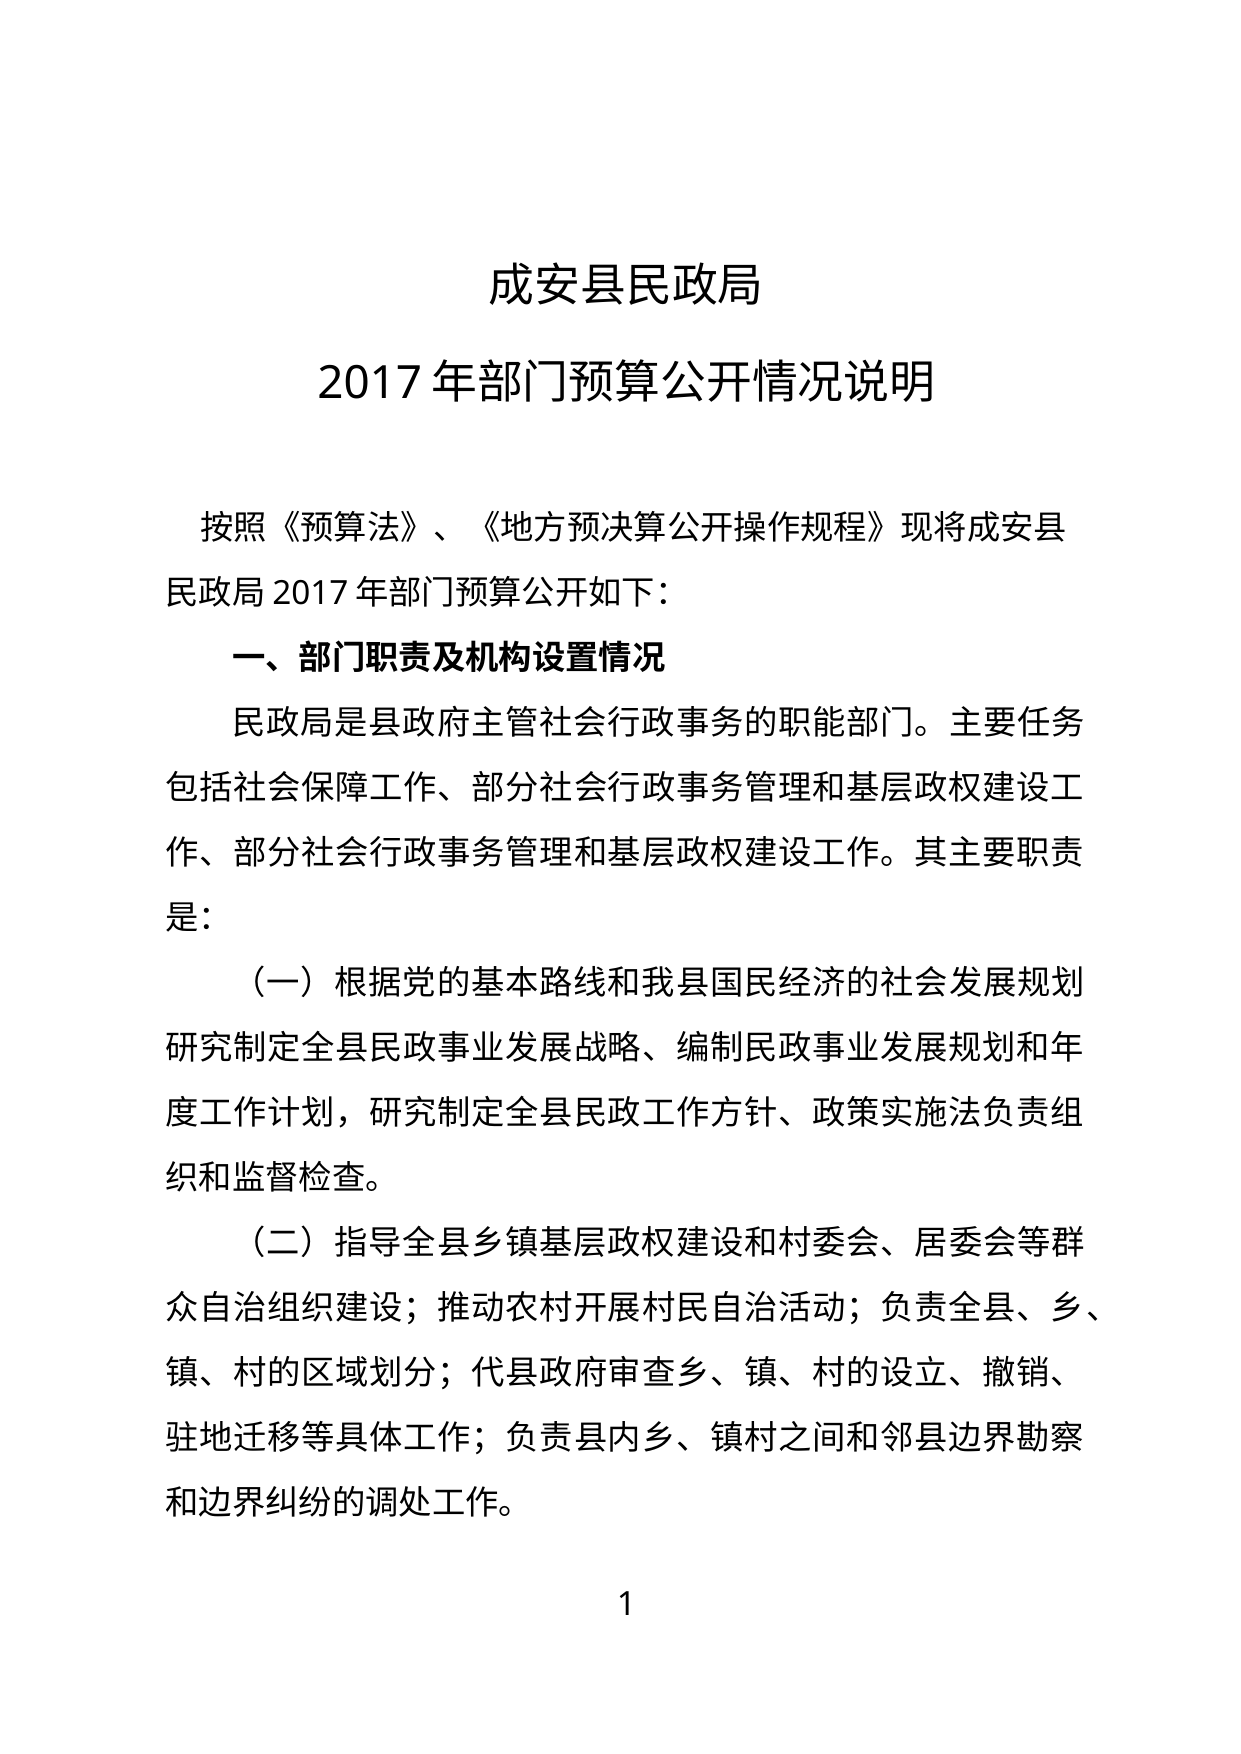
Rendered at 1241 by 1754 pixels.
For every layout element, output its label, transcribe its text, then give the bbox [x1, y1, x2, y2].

text （一）根据党的基本路线和我县国民经济的社会发展规划，研究制定全县民政事业发展战略、编制民政事业发展规划和年度工作计划，研究制定全县民政工作方针、政策实施法负责组织和监督检查。 [165, 948, 1087, 1208]
text 一、部门职责及机构设置情况 [165, 623, 1087, 688]
text （二）指导全县乡镇基层政权建设和村委会、居委会等群众自治组织建设；推动农村开展村民自治活动；负责全县、乡、镇、村的区域划分；代县政府审查乡、镇、村的设立、撤销、驻地迁移等具体工作；负责县内乡、镇村之间和邻县边界勘察和边界纠纷的调处工作。 [165, 1208, 1087, 1533]
text 民政局是县政府主管社会行政事务的职能部门。主要任务包括社会保障工作、部分社会行政事务管理和基层政权建设工作、部分社会行政事务管理和基层政权建设工作。其主要职责是： [165, 688, 1087, 948]
text 2017年部门预算公开情况说明 [165, 330, 1087, 428]
text 按照《预算法》、《地方预决算公开操作规程》现将成安县民政局2017年部门预算公开如下： [165, 493, 1087, 623]
text 成安县民政局 [165, 233, 1087, 330]
